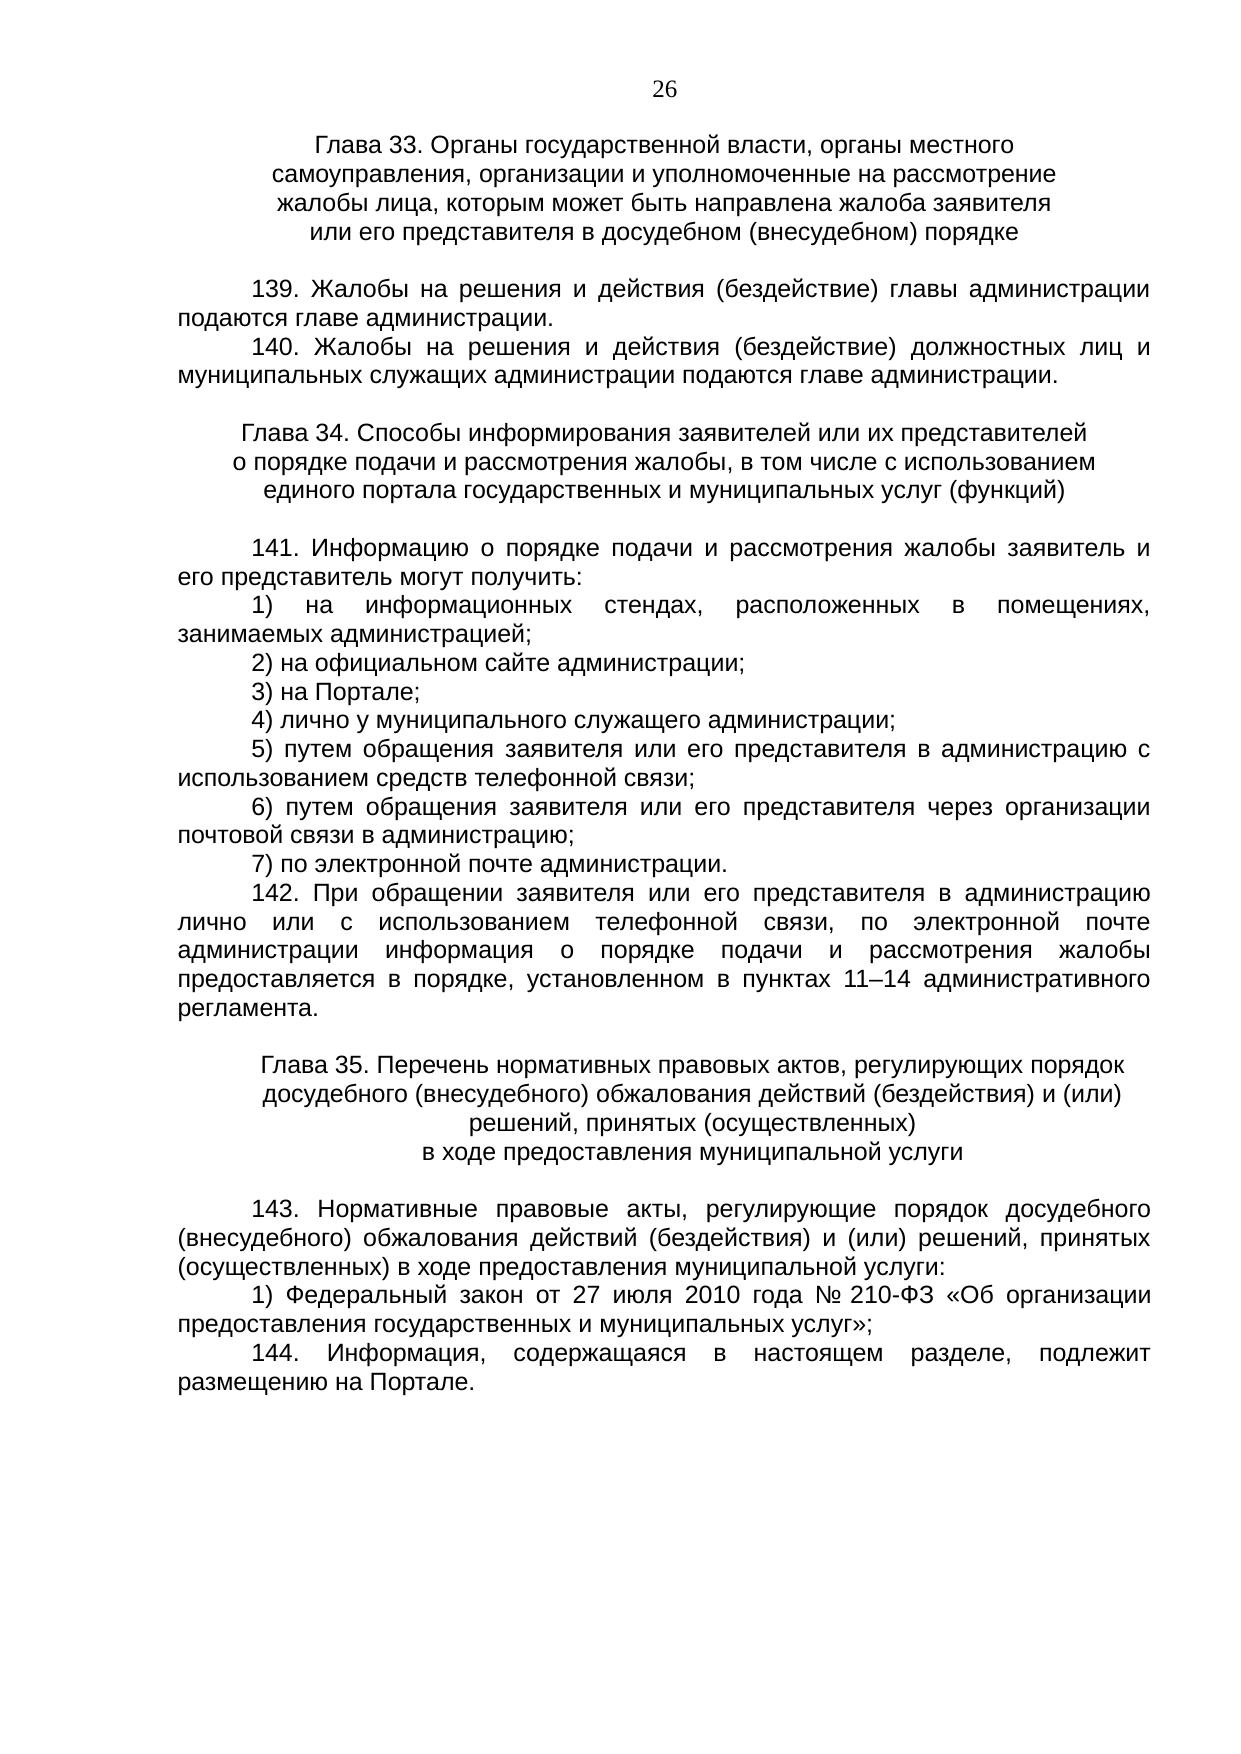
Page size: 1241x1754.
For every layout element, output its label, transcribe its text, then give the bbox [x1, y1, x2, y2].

text 3) на Портале; [177, 677, 1152, 706]
text 141. Информацию о порядке подачи и рассмотрения жалобы заявитель и его представитель могут получить: [177, 533, 1152, 591]
text жалобы лица, которым может быть направлена жалоба заявителя или его представителя в досудебном (внесудебном) порядке [177, 188, 1152, 246]
text 1) Федеральный закон от 27 июля 2010 года № 210-ФЗ «Об организации предоставления государственных и муниципальных услуг»; [177, 1281, 1152, 1338]
text 2) на официальном сайте администрации; [177, 648, 1152, 677]
text 140. Жалобы на решения и действия (бездействие) должностных лиц и муниципальных служащих администрации подаются главе администрации. [177, 332, 1152, 389]
text 1) на информационных стендах, расположенных в помещениях, занимаемых администрацией; [177, 591, 1152, 648]
text 143. Нормативные правовые акты, регулирующие порядок досудебного (внесудебного) обжалования действий (бездействия) и (или) решений, принятых (осуществленных) в ходе предоставления муниципальной услуги: [177, 1194, 1152, 1281]
text 144. Информация, содержащаяся в настоящем разделе, подлежит размещению на Портале. [177, 1338, 1152, 1396]
text 5) путем обращения заявителя или его представителя в администрацию с использованием средств телефонной связи; [177, 734, 1152, 792]
text 4) лично у муниципального служащего администрации; [177, 706, 1152, 734]
text 139. Жалобы на решения и действия (бездействие) главы администрации подаются главе администрации. [177, 274, 1152, 332]
text 7) по электронной почте администрации. [177, 849, 1152, 878]
text Глава 33. Органы государственной власти, органы местного самоуправления, организации и уполномоченные на рассмотрение [177, 131, 1152, 188]
text 142. При обращении заявителя или его представителя в администрацию лично или с использованием телефонной связи, по электронной почте администрации информация о порядке подачи и рассмотрения жалобы предоставляется в порядке, установленном в пунктах 11–14 административного регламента. [177, 878, 1152, 1022]
text Глава 35. Перечень нормативных правовых актов, регулирующих порядок досудебного (внесудебного) обжалования действий (бездействия) и (или) решений, принятых (осуществленных) в ходе предоставления муниципальной услуги [233, 1051, 1152, 1166]
text 6) путем обращения заявителя или его представителя через организации почтовой связи в администрацию; [177, 792, 1152, 849]
text Глава 34. Способы информирования заявителей или их представителей о порядке подачи и рассмотрения жалобы, в том числе с использованием единого портала государственных и муниципальных услуг (функций) [177, 418, 1152, 504]
